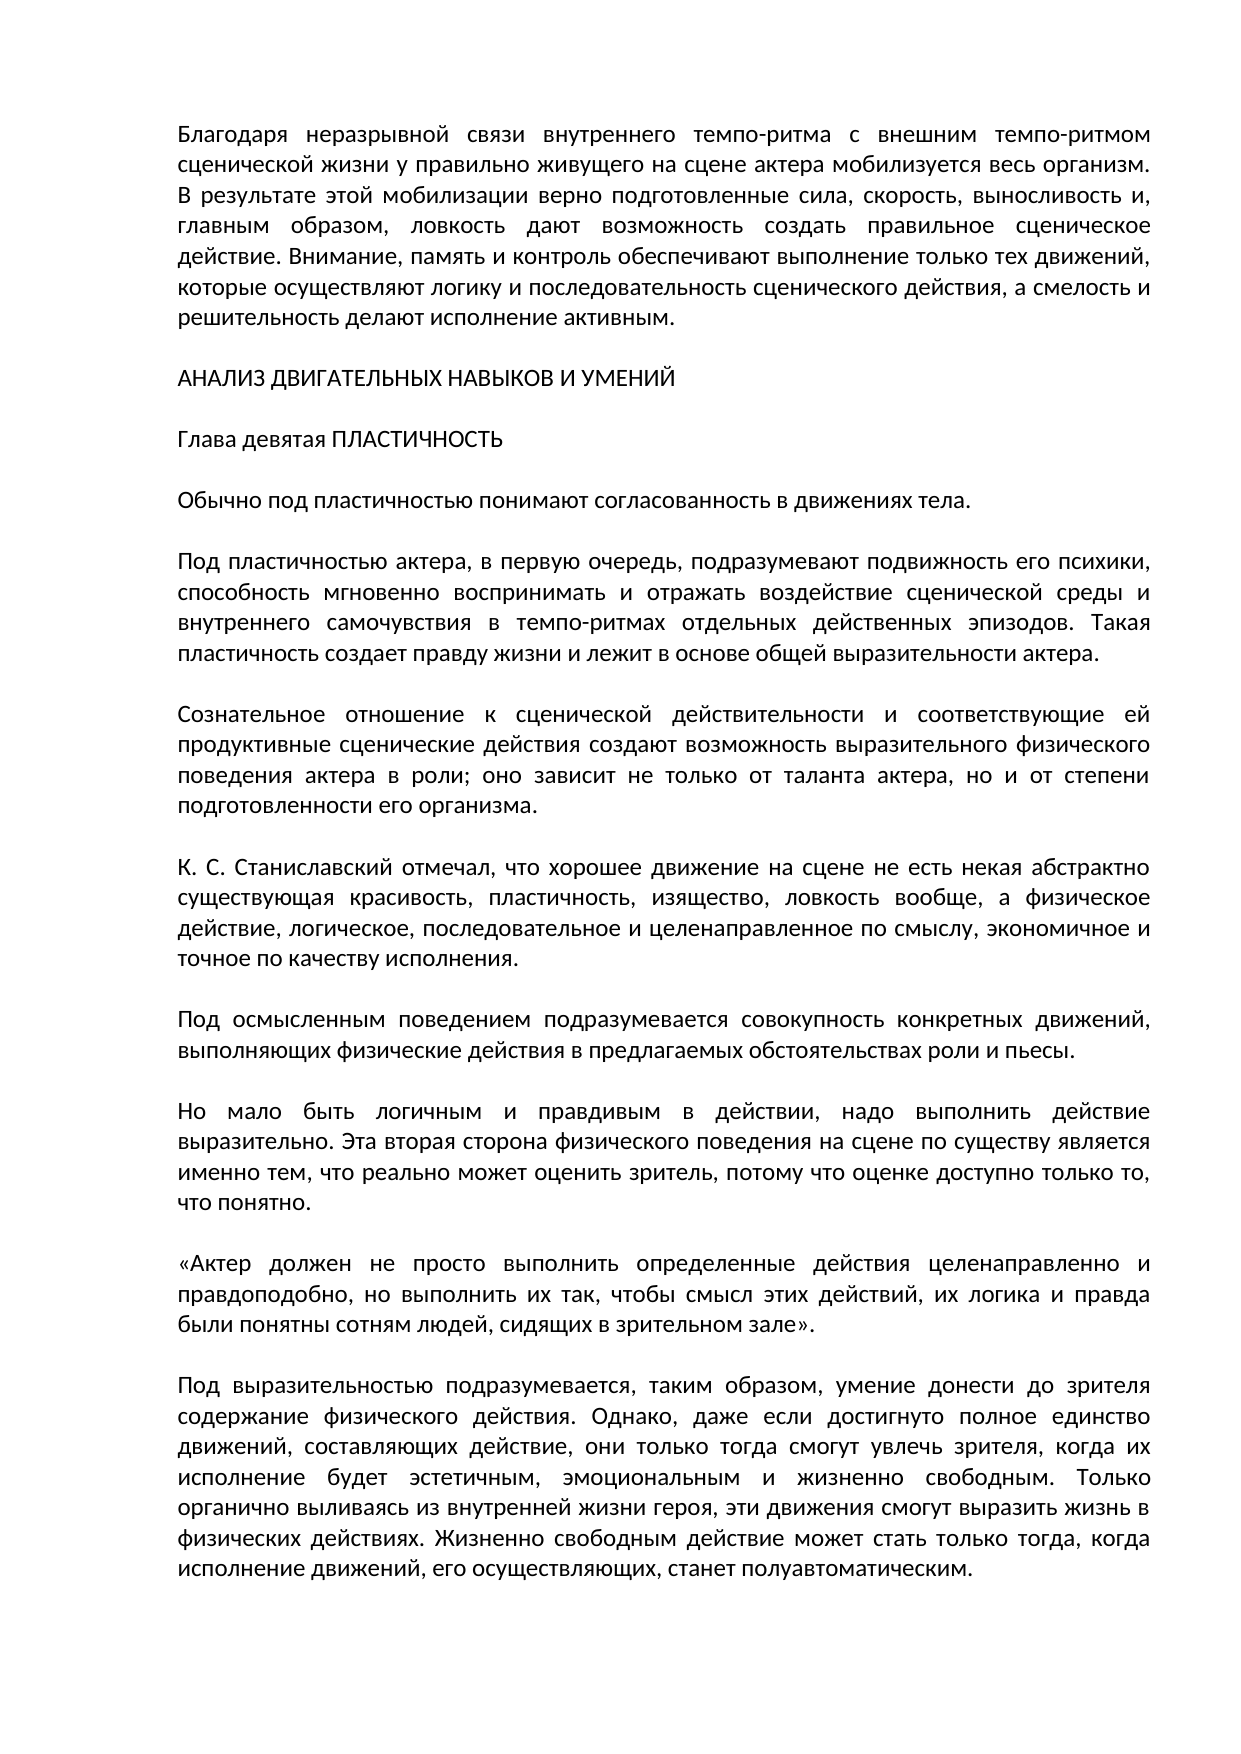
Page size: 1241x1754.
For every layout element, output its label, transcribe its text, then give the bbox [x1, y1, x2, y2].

text Обычно под пластичностью понимают согласованность в движениях тела. [177, 484, 1152, 515]
text Благодаря неразрывной связи внутреннего темпо-ритма с внешним темпо-ритмом сценической жизни у правильно живущего на сцене актера мобилизуется весь организм. В результате этой мобилизации верно подготовленные сила, скорость, выносливость и, главным образом, ловкость дают возможность создать правильное сценическое действие. Внимание, память и контроль обеспечивают выполнение только тех движений, которые осуществляют логику и последовательность сценического действия, а смелость и решительность делают исполнение активным. [177, 118, 1152, 332]
text Но мало быть логичным и правдивым в действии, надо выполнить действие выразительно. Эта вторая сторона физического поведения на сцене по существу является именно тем, что реально может оценить зритель, потому что оценке доступно только то, что понятно. [177, 1095, 1152, 1217]
text Глава девятая ПЛАСТИЧНОСТЬ [177, 423, 1152, 454]
text Под пластичностью актера, в первую очередь, подразумевают подвижность его психики, способность мгновенно воспринимать и отражать воздействие сценической среды и внутреннего самочувствия в темпо-ритмах отдельных действенных эпизодов. Такая пластичность создает правду жизни и лежит в основе общей выразительности актера. [177, 545, 1152, 667]
text Под осмысленным поведением подразумевается совокупность конкретных движений, выполняющих физические действия в предлагаемых обстоятельствах роли и пьесы. [177, 1003, 1152, 1064]
text АНАЛИЗ ДВИГАТЕЛЬНЫХ НАВЫКОВ И УМЕНИЙ [177, 362, 1152, 393]
text К. С. Станиславский отмечал, что хорошее движение на сцене не есть некая абстрактно существующая красивость, пластичность, изящество, ловкость вообще, а физическое действие, логическое, последовательное и целенаправленное по смыслу, экономичное и точное по качеству исполнения. [177, 851, 1152, 973]
text Под выразительностью подразумевается, таким образом, умение донести до зрителя содержание физического действия. Однако, даже если достигнуто полное единство движений, составляющих действие, они только тогда смогут увлечь зрителя, когда их исполнение будет эстетичным, эмоциональным и жизненно свободным. Только органично выливаясь из внутренней жизни героя, эти движения смогут выразить жизнь в физических действиях. Жизненно свободным действие может стать только тогда, когда исполнение движений, его осуществляющих, станет полуавтоматическим. [177, 1369, 1152, 1583]
text «Актер должен не просто выполнить определенные действия целенаправленно и правдоподобно, но выполнить их так, чтобы смысл этих действий, их логика и правда были понятны сотням людей, сидящих в зрительном зале». [177, 1247, 1152, 1339]
text Сознательное отношение к сценической действительности и соответствующие ей продуктивные сценические действия создают возможность выразительного физического поведения актера в роли; оно зависит не только от таланта актера, но и от степени подготовленности его организма. [177, 698, 1152, 820]
